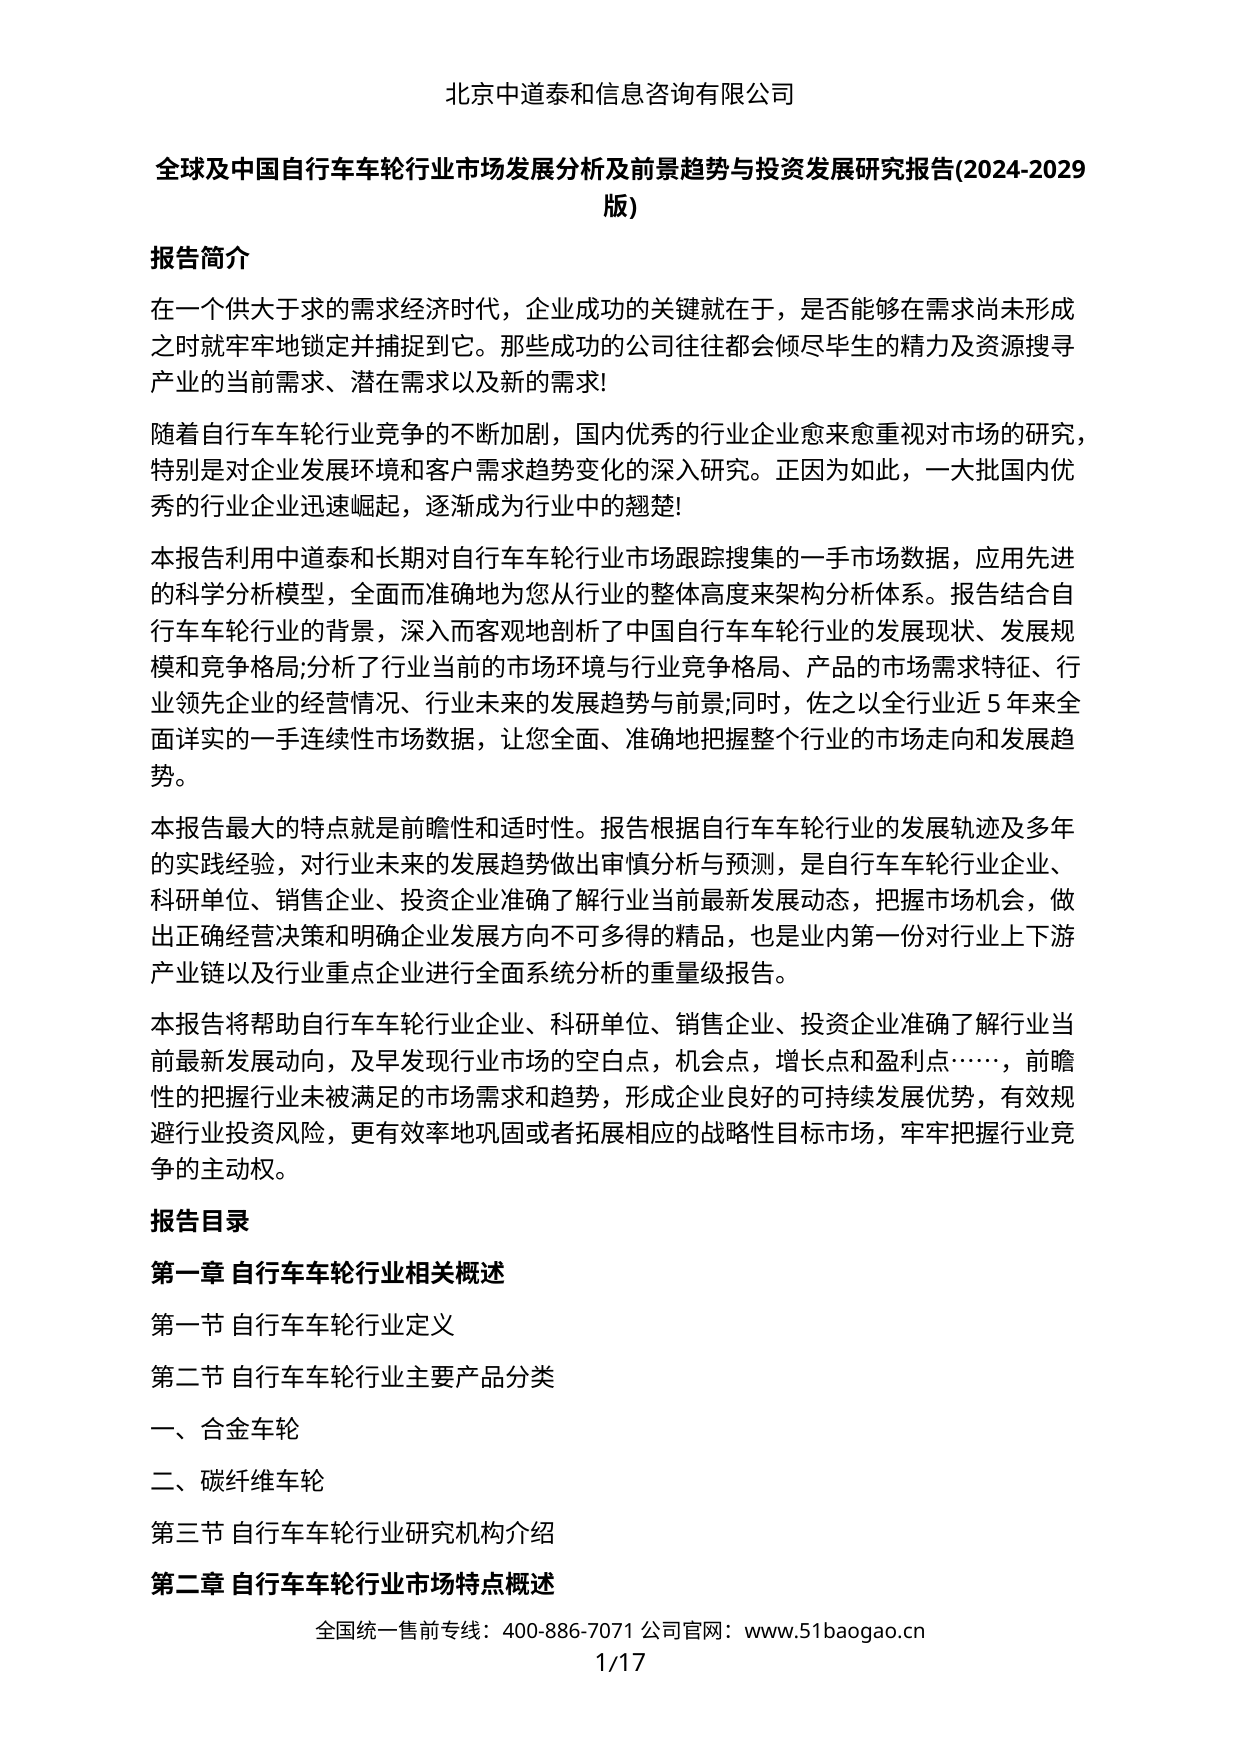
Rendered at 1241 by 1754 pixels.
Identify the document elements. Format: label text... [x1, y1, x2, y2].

text 报告简介 [150, 238, 1090, 274]
text 全球及中国自行车车轮行业市场发展分析及前景趋势与投资发展研究报告(2024-2029版) [150, 150, 1090, 222]
text 本报告最大的特点就是前瞻性和适时性。报告根据自行车车轮行业的发展轨迹及多年的实践经验，对行业未来的发展趋势做出审慎分析与预测，是自行车车轮行业企业、科研单位、销售企业、投资企业准确了解行业当前最新发展动态，把握市场机会，做出正确经营决策和明确企业发展方向不可多得的精品，也是业内第一份对行业上下游产业链以及行业重点企业进行全面系统分析的重量级报告。 [150, 808, 1090, 989]
text 第三节 自行车车轮行业研究机构介绍 [150, 1513, 1090, 1549]
text 随着自行车车轮行业竞争的不断加剧，国内优秀的行业企业愈来愈重视对市场的研究，特别是对企业发展环境和客户需求趋势变化的深入研究。正因为如此，一大批国内优秀的行业企业迅速崛起，逐渐成为行业中的翘楚! [150, 414, 1090, 523]
text 一、合金车轮 [150, 1409, 1090, 1446]
text 在一个供大于求的需求经济时代，企业成功的关键就在于，是否能够在需求尚未形成之时就牢牢地锁定并捕捉到它。那些成功的公司往往都会倾尽毕生的精力及资源搜寻产业的当前需求、潜在需求以及新的需求! [150, 290, 1090, 399]
text 第一章 自行车车轮行业相关概述 [150, 1254, 1090, 1290]
text 第二节 自行车车轮行业主要产品分类 [150, 1357, 1090, 1394]
text 报告目录 [150, 1202, 1090, 1238]
text 本报告利用中道泰和长期对自行车车轮行业市场跟踪搜集的一手市场数据，应用先进的科学分析模型，全面而准确地为您从行业的整体高度来架构分析体系。报告结合自行车车轮行业的背景，深入而客观地剖析了中国自行车车轮行业的发展现状、发展规模和竞争格局;分析了行业当前的市场环境与行业竞争格局、产品的市场需求特征、行业领先企业的经营情况、行业未来的发展趋势与前景;同时，佐之以全行业近5年来全面详实的一手连续性市场数据，让您全面、准确地把握整个行业的市场走向和发展趋势。 [150, 539, 1090, 792]
text 第二章 自行车车轮行业市场特点概述 [150, 1565, 1090, 1601]
text 第一节 自行车车轮行业定义 [150, 1306, 1090, 1342]
text 本报告将帮助自行车车轮行业企业、科研单位、销售企业、投资企业准确了解行业当前最新发展动向，及早发现行业市场的空白点，机会点，增长点和盈利点……，前瞻性的把握行业未被满足的市场需求和趋势，形成企业良好的可持续发展优势，有效规避行业投资风险，更有效率地巩固或者拓展相应的战略性目标市场，牢牢把握行业竞争的主动权。 [150, 1005, 1090, 1186]
text 二、碳纤维车轮 [150, 1461, 1090, 1497]
